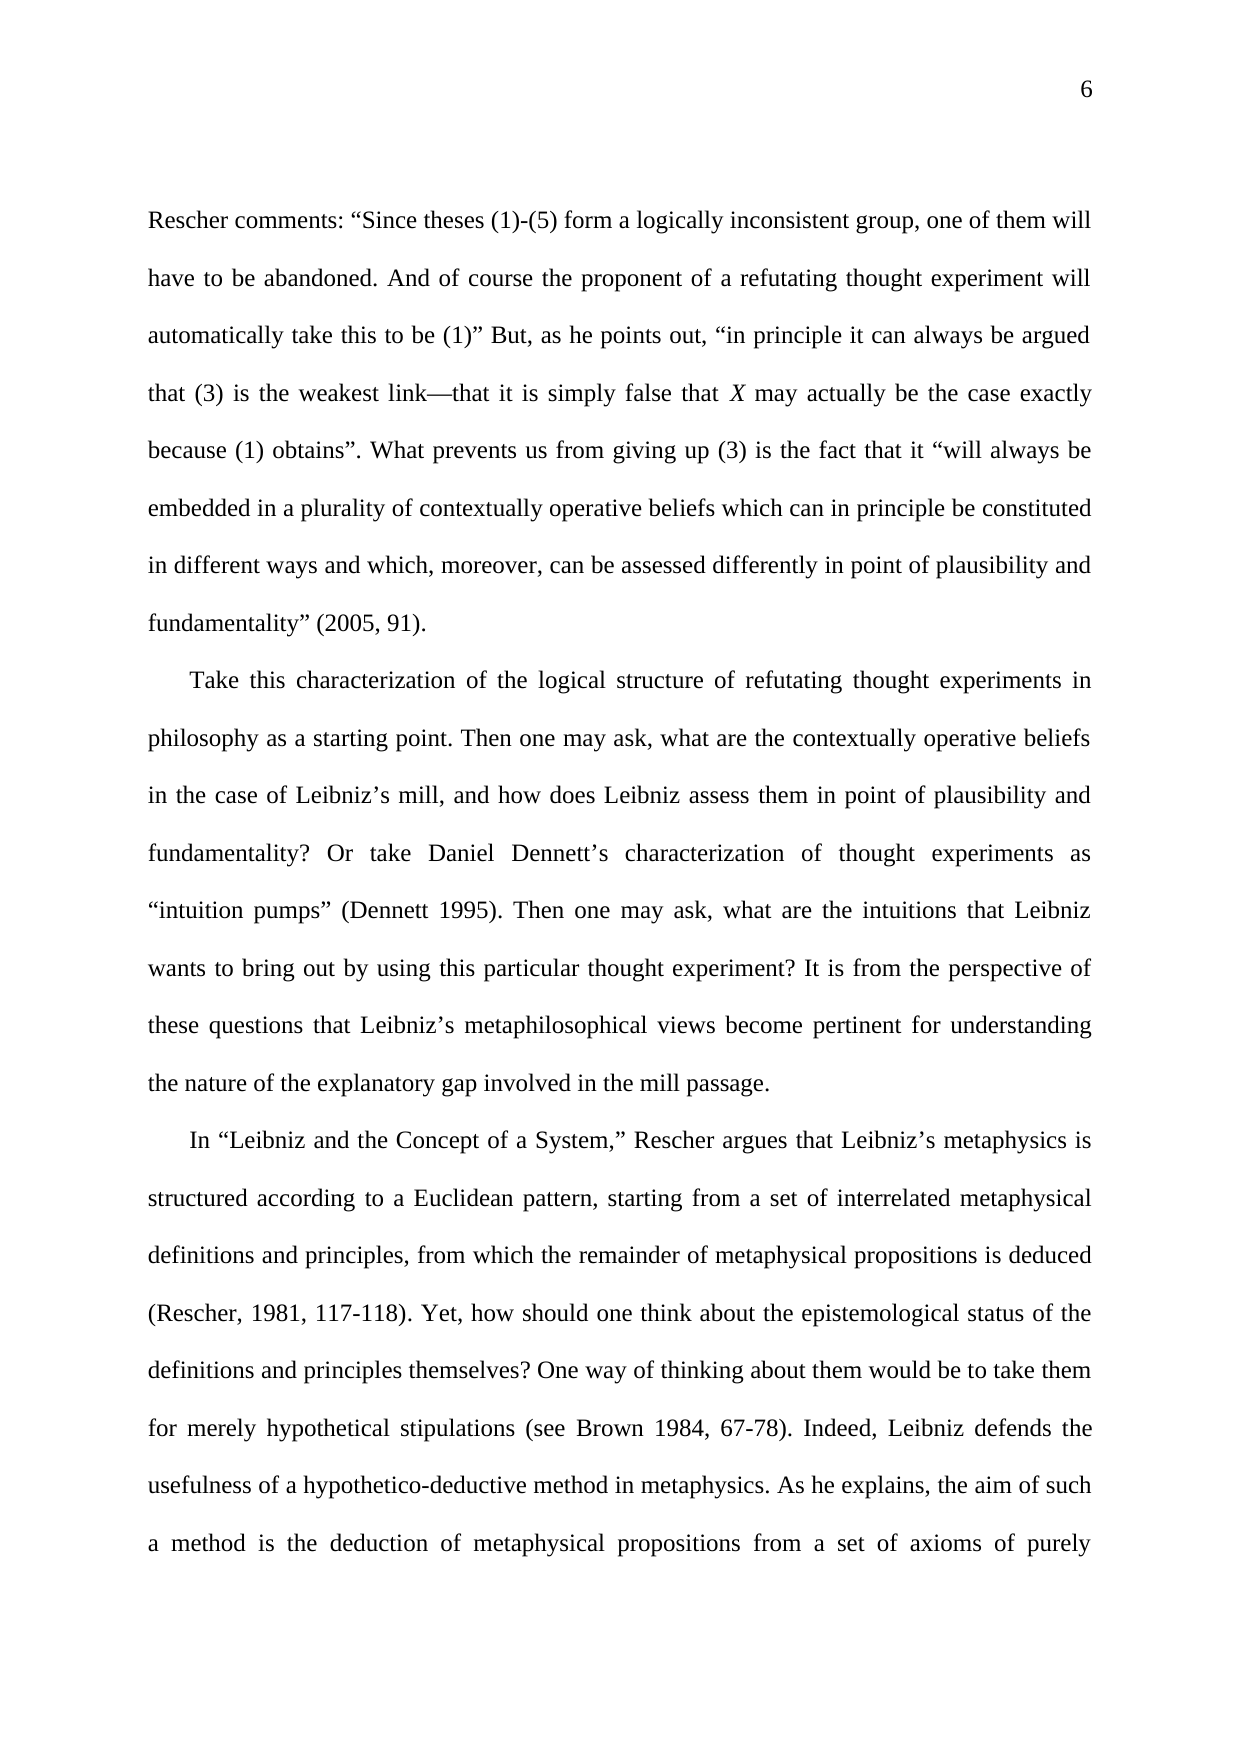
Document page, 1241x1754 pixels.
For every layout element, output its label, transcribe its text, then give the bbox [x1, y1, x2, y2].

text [148, 1125, 1092, 1556]
text Rescher comments: “Since theses (1)-(5) form a logically inconsistent group, one of them will have to be abandoned. And of course the proponent of a refutating thought experiment will automatically take this to be (1)” But, as he points out, “in principle it can always be argued that (3) is the weakest link—that it is simply false that X may actually be the case exactly because (1) obtains”. What prevents us from giving up (3) is the fact that it “will always be embedded in a plurality of contextually operative beliefs which can in principle be constituted in different ways and which, moreover, can be assessed differently in point of plausibility and fundamentality” (2005, 91). [148, 205, 1092, 636]
text Take this characterization of the logical structure of refutating thought experiments in philosophy as a starting point. Then one may ask, what are the contextually operative beliefs in the case of Leibniz’s mill, and how does Leibniz assess them in point of plausibility and fundamentality? Or take Daniel Dennett’s characterization of thought experiments as “intuition pumps” (Dennett 1995). Then one may ask, what are the intuitions that Leibniz wants to bring out by using this particular thought experiment? It is from the perspective of these questions that Leibniz’s metaphilosophical views become pertinent for understanding the nature of the explanatory gap involved in the mill passage. [148, 665, 1092, 1096]
